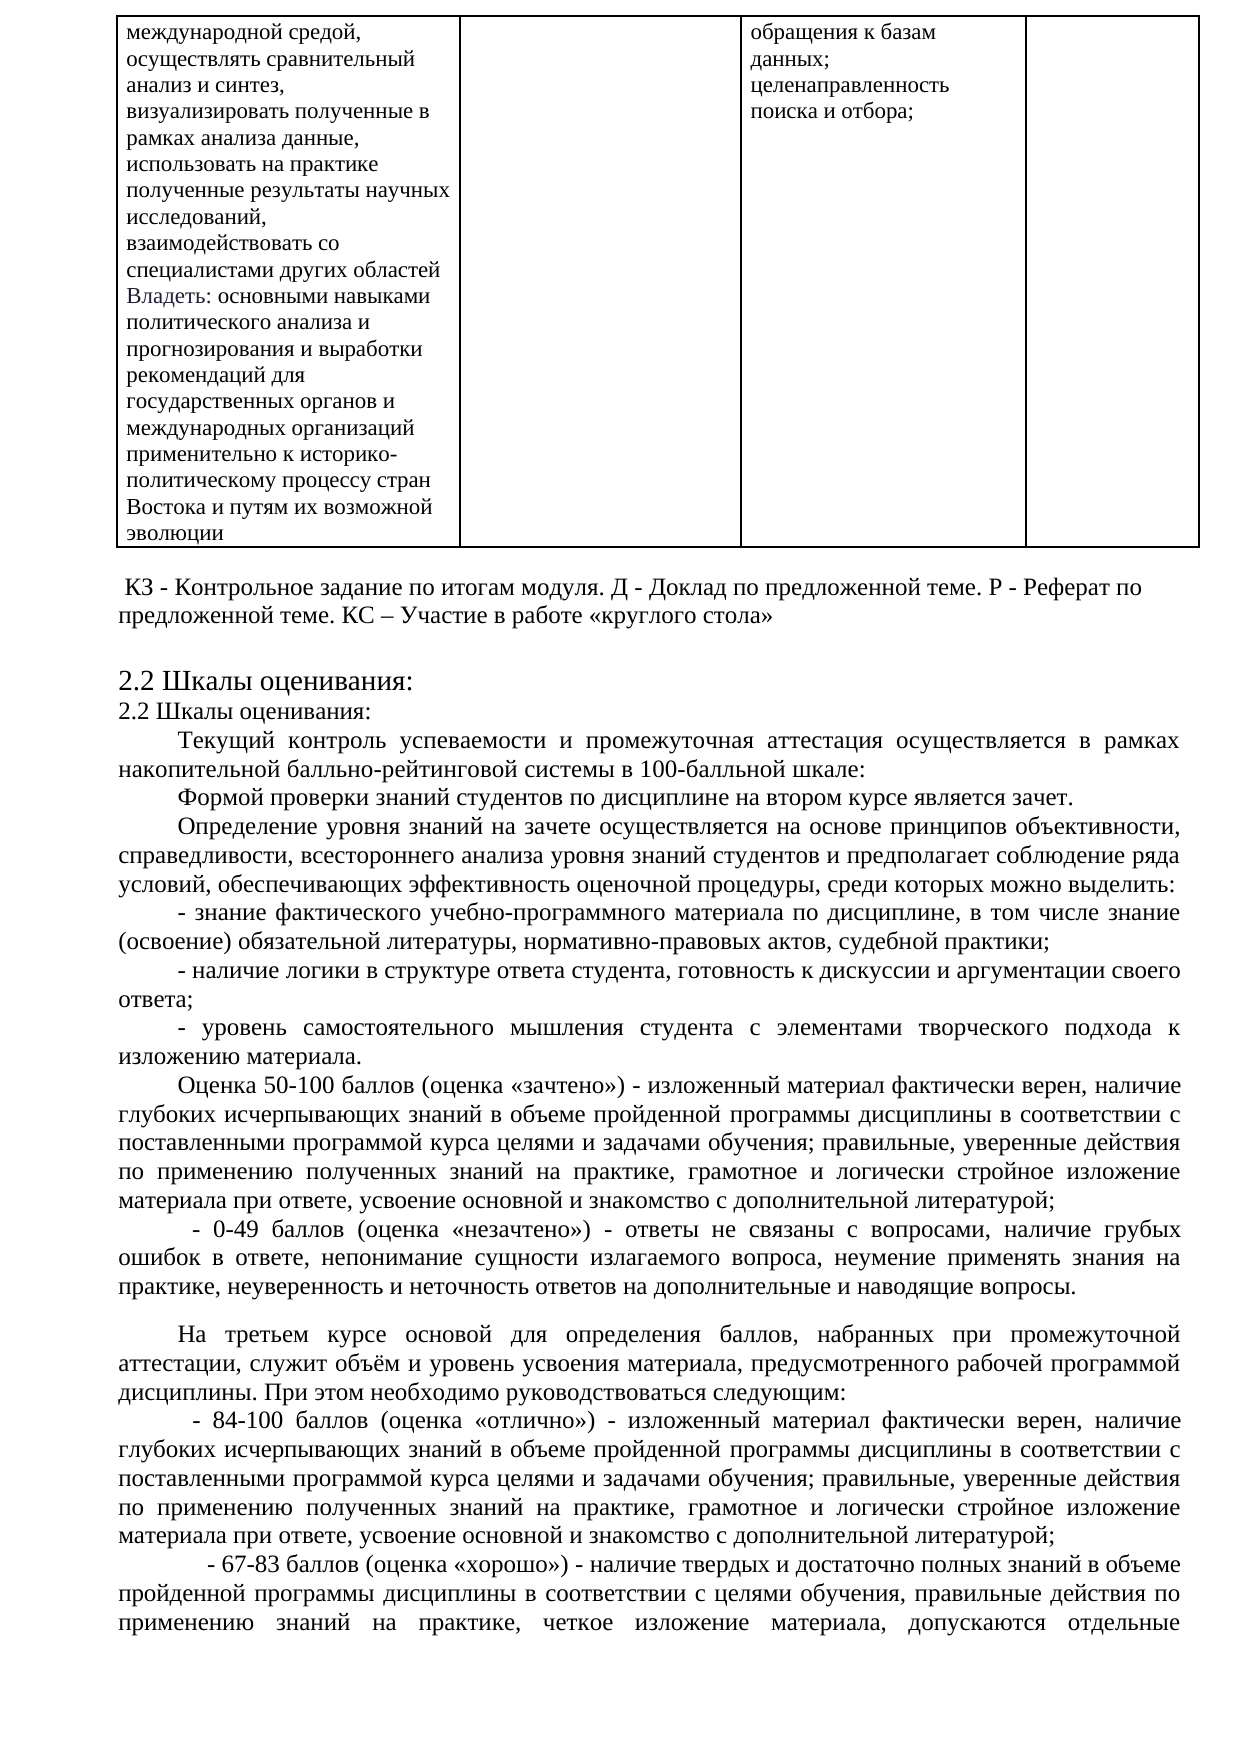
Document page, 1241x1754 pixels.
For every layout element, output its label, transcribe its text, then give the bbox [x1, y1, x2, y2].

text 2.2 Шкалы оценивания: [118, 663, 1181, 696]
text - 0-49 баллов (оценка «незачтено») - ответы не связаны с вопросами, наличие грубых ошибок в ответе, непонимание сущности излагаемого вопроса, неумение применять знания на практике, неуверенность и неточность ответов на дополнительные и наводящие вопросы. [118, 1214, 1181, 1300]
text - уровень самостоятельного мышления студента с элементами творческого подхода к изложению материала. [118, 1012, 1181, 1070]
text - 84-100 баллов (оценка «отлично») - изложенный материал фактически верен, наличие глубоких исчерпывающих знаний в объеме пройденной программы дисциплины в соответствии с поставленными программой курса целями и задачами обучения; правильные, уверенные действия по применению полученных знаний на практике, грамотное и логически стройное изложение материала при ответе, усвоение основной и знакомство с дополнительной литературой; [118, 1405, 1181, 1549]
text Оценка 50-100 баллов (оценка «зачтено») - изложенный материал фактически верен, наличие глубоких исчерпывающих знаний в объеме пройденной программы дисциплины в соответствии с поставленными программой курса целями и задачами обучения; правильные, уверенные действия по применению полученных знаний на практике, грамотное и логически стройное изложение материала при ответе, усвоение основной и знакомство с дополнительной литературой; [118, 1070, 1181, 1214]
text - наличие логики в структуре ответа студента, готовность к дискуссии и аргументации своего ответа; [118, 955, 1181, 1012]
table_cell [461, 17, 740, 546]
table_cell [1027, 17, 1198, 546]
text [118, 1549, 1181, 1635]
text Определение уровня знаний на зачете осуществляется на основе принципов объективности, справедливости, всестороннего анализа уровня знаний студентов и предполагает соблюдение ряда условий, обеспечивающих эффективность оценочной процедуры, среди которых можно выделить: [118, 811, 1181, 897]
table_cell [742, 17, 1025, 546]
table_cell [118, 17, 459, 546]
text Текущий контроль успеваемости и промежуточная аттестация осуществляется в рамках накопительной балльно-рейтинговой системы в 100-балльной шкале: [118, 725, 1181, 782]
text Формой проверки знаний студентов по дисциплине на втором курсе является зачет. [118, 782, 1181, 811]
text На третьем курсе основой для определения баллов, набранных при промежуточной аттестации, служит объём и уровень усвоения материала, предусмотренного рабочей программой дисциплины. При этом необходимо руководствоваться следующим: [118, 1319, 1181, 1405]
text КЗ - Контрольное задание по итогам модуля. Д - Доклад по предложенной теме. Р - Реферат по предложенной теме. КС – Участие в работе «круглого стола» [118, 572, 1181, 629]
text 2.2 Шкалы оценивания: [118, 696, 1181, 725]
text - знание фактического учебно-программного материала по дисциплине, в том числе знание (освоение) обязательной литературы, нормативно-правовых актов, судебной практики; [118, 897, 1181, 955]
